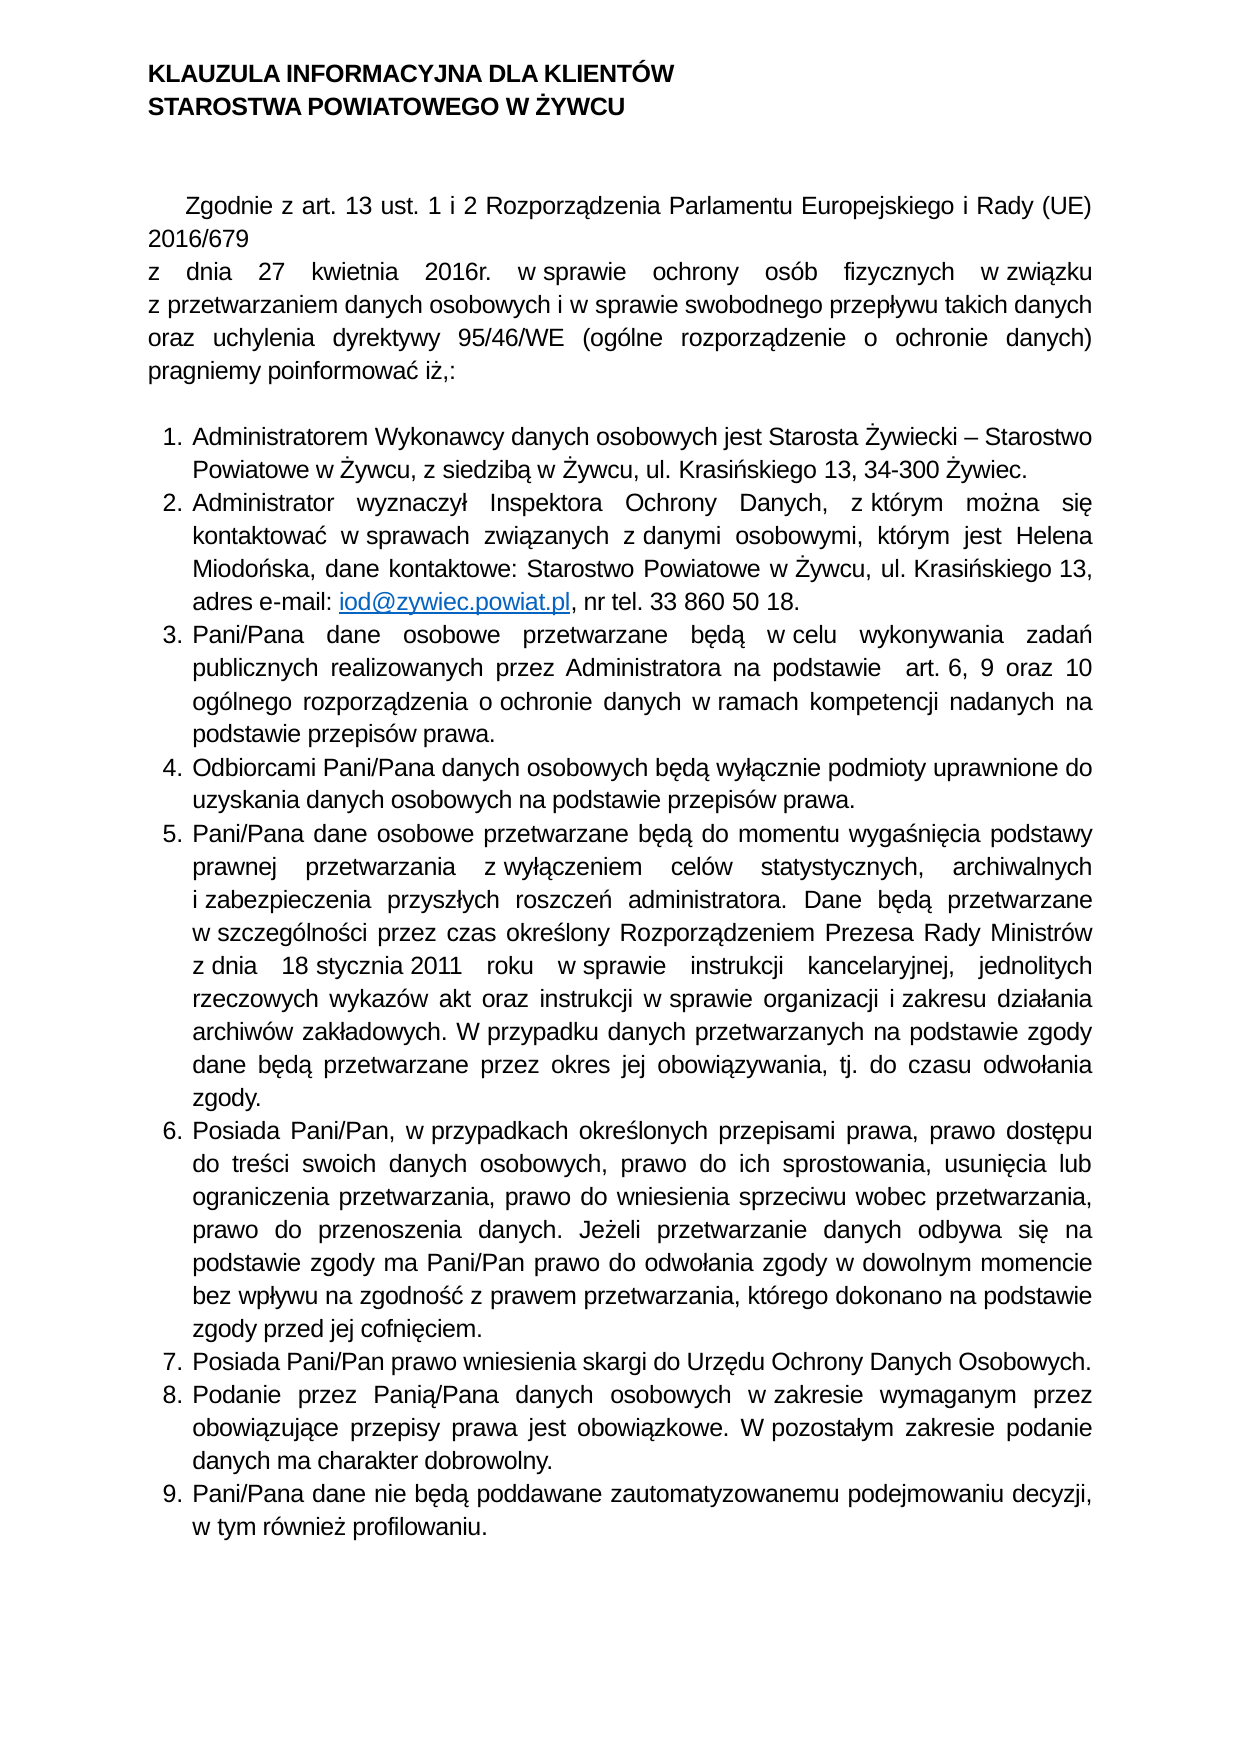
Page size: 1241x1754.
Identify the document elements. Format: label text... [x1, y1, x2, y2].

list Administrator wyznaczył Inspektora Ochrony Danych, z którym można się kontaktować w sprawach związanych z danymi osobowymi, którym jest Helena Miodońska, dane kontaktowe: Starostwo Powiatowe w Żywcu, ul. Krasińskiego 13, adres e-mail: iod@zywiec.powiat.pl, nr tel. 33 860 50 18. [162, 488, 1093, 616]
list Odbiorcami Pani/Pana danych osobowych będą wyłącznie podmioty uprawnione do uzyskania danych osobowych na podstawie przepisów prawa. [162, 752, 1093, 814]
text STAROSTWA POWIATOWEGO W ŻYWCU [148, 92, 1093, 121]
list Posiada Pani/Pan prawo wniesienia skargi do Urzędu Ochrony Danych Osobowych. [162, 1347, 1093, 1376]
list Posiada Pani/Pan, w przypadkach określonych przepisami prawa, prawo dostępu do treści swoich danych osobowych, prawo do ich sprostowania, usunięcia lub ograniczenia przetwarzania, prawo do wniesienia sprzeciwu wobec przetwarzania, prawo do przenoszenia danych. Jeżeli przetwarzanie danych odbywa się na podstawie zgody ma Pani/Pan prawo do odwołania zgody w dowolnym momencie bez wpływu na zgodność z prawem przetwarzania, którego dokonano na podstawie zgody przed jej cofnięciem. [162, 1116, 1093, 1343]
list Administratorem Wykonawcy danych osobowych jest Starosta Żywiecki – Starostwo Powiatowe w Żywcu, z siedzibą w Żywcu, ul. Krasińskiego 13, 34-300 Żywiec. [162, 422, 1093, 484]
list Pani/Pana dane osobowe przetwarzane będą do momentu wygaśnięcia podstawy prawnej przetwarzania z wyłączeniem celów statystycznych, archiwalnych i zabezpieczenia przyszłych roszczeń administratora. Dane będą przetwarzane w szczególności przez czas określony Rozporządzeniem Prezesa Rady Ministrów z dnia 18 stycznia 2011 roku w sprawie instrukcji kancelaryjnej, jednolitych rzeczowych wykazów akt oraz instrukcji w sprawie organizacji i zakresu działania archiwów zakładowych. W przypadku danych przetwarzanych na podstawie zgody dane będą przetwarzane przez okres jej obowiązywania, tj. do czasu odwołania zgody. [162, 818, 1093, 1111]
list Podanie przez Panią/Pana danych osobowych w zakresie wymaganym przez obowiązujące przepisy prawa jest obowiązkowe. W pozostałym zakresie podanie danych ma charakter dobrowolny. [162, 1380, 1093, 1475]
text Zgodnie z art. 13 ust. 1 i 2 Rozporządzenia Parlamentu Europejskiego i Rady (UE) 2016/679 z dnia 27 kwietnia 2016r. w sprawie ochrony osób fizycznych w związku z przetwarzaniem danych osobowych i w sprawie swobodnego przepływu takich danych oraz uchylenia dyrektywy 95/46/WE (ogólne rozporządzenie o ochronie danych) pragniemy poinformować iż,: [148, 191, 1093, 385]
list Pani/Pana dane nie będą poddawane zautomatyzowanemu podejmowaniu decyzji, w tym również profilowaniu. [162, 1479, 1093, 1541]
text KLAUZULA INFORMACYJNA DLA KLIENTÓW [148, 59, 1093, 88]
list Pani/Pana dane osobowe przetwarzane będą w celu wykonywania zadań publicznych realizowanych przez Administratora na podstawie art. 6, 9 oraz 10 ogólnego rozporządzenia o ochronie danych w ramach kompetencji nadanych na podstawie przepisów prawa. [162, 620, 1093, 748]
